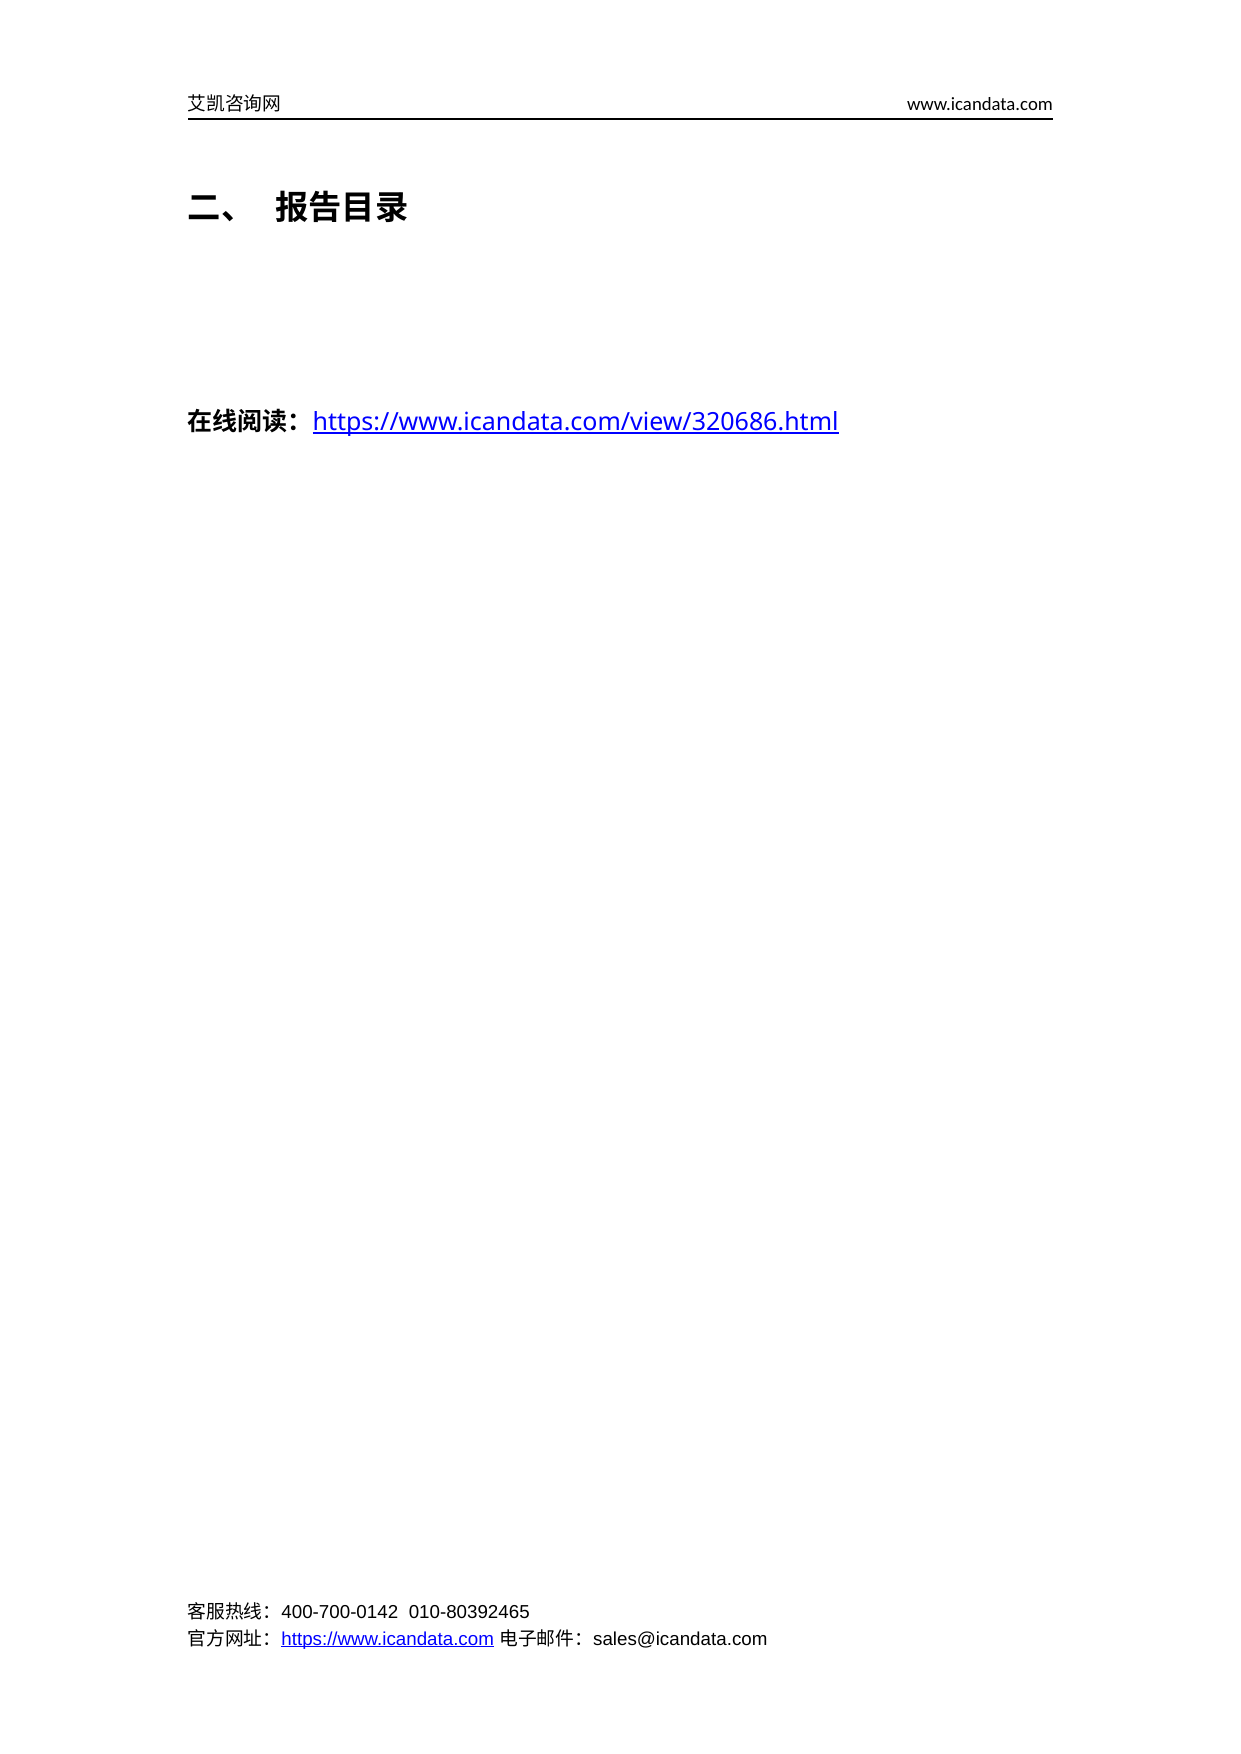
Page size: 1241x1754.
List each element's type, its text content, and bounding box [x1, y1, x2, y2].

text 在线阅读：https://www.icandata.com/view/320686.html [187, 387, 1053, 452]
subtitle 报告目录 [187, 172, 1053, 237]
